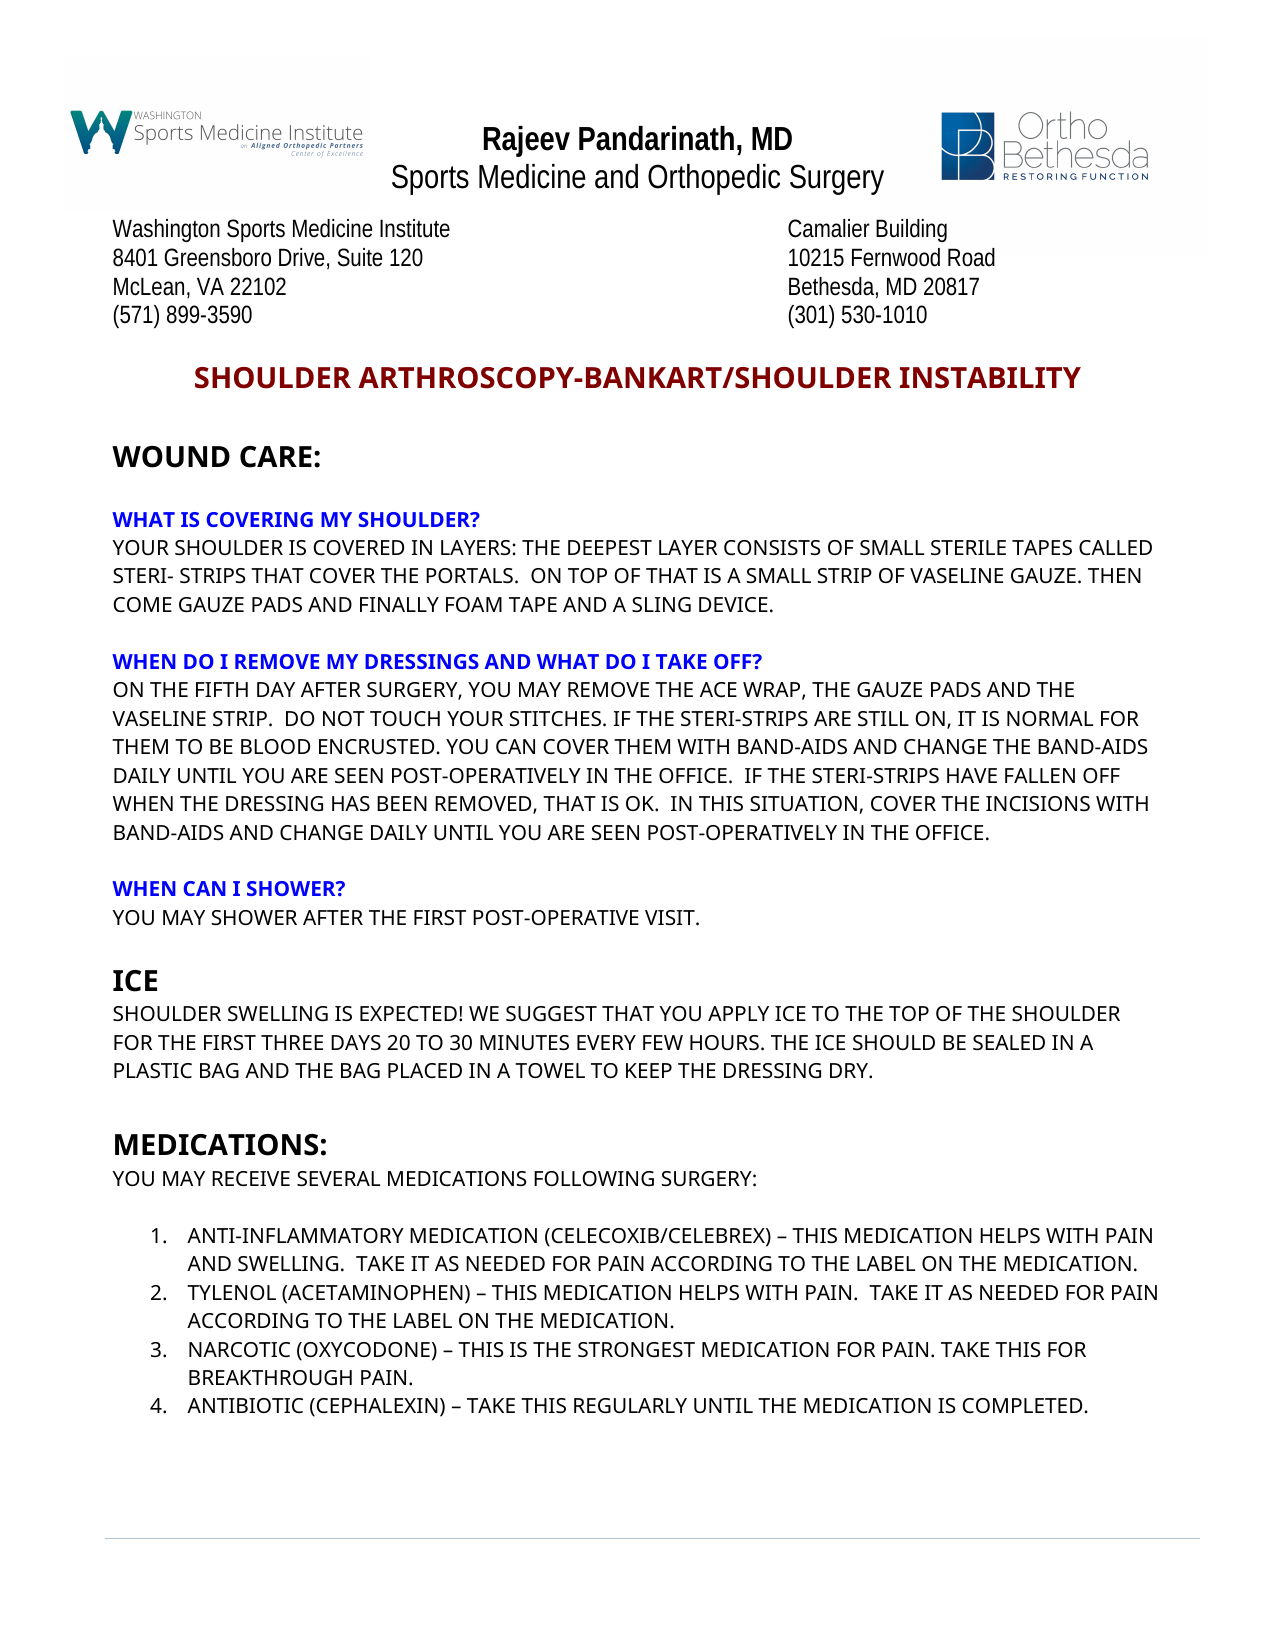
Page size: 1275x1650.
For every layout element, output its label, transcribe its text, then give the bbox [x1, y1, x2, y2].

list TYLENOL (ACETAMINOPHEN) – THIS MEDICATION HELPS WITH PAIN. TAKE IT AS NEEDED FOR PAIN ACCORDING TO THE LABEL ON THE MEDICATION. [150, 1278, 1162, 1335]
text YOU MAY SHOWER AFTER THE FIRST POST-OPERATIVE VISIT. [112, 903, 1162, 931]
text YOUR SHOULDER IS COVERED IN LAYERS: THE DEEPEST LAYER CONSISTS OF SMALL STERILE TAPES CALLED STERI- STRIPS THAT COVER THE PORTALS. ON TOP OF THAT IS A SMALL STRIP OF VASELINE GAUZE. THEN COME GAUZE PADS AND FINALLY FOAM TAPE AND A SLING DEVICE. [112, 533, 1162, 618]
list NARCOTIC (OXYCODONE) – THIS IS THE STRONGEST MEDICATION FOR PAIN. TAKE THIS FOR BREAKTHROUGH PAIN. [150, 1335, 1162, 1392]
list ANTIBIOTIC (CEPHALEXIN) – TAKE THIS REGULARLY UNTIL THE MEDICATION IS COMPLETED. [150, 1392, 1162, 1420]
picture [880, 36, 1209, 255]
text ON THE FIFTH DAY AFTER SURGERY, YOU MAY REMOVE THE ACE WRAP, THE GAUZE PADS AND THE VASELINE STRIP. DO NOT TOUCH YOUR STITCHES. IF THE STERI-STRIPS ARE STILL ON, IT IS NORMAL FOR THEM TO BE BLOOD ENCRUSTED. YOU CAN COVER THEM WITH BAND-AIDS AND CHANGE THE BAND-AIDS DAILY UNTIL YOU ARE SEEN POST-OPERATIVELY IN THE OFFICE. IF THE STERI-STRIPS HAVE FALLEN OFF WHEN THE DRESSING HAS BEEN REMOVED, THAT IS OK. IN THIS SITUATION, COVER THE INCISIONS WITH BAND-AIDS AND CHANGE DAILY UNTIL YOU ARE SEEN POST-OPERATIVELY IN THE OFFICE. [112, 675, 1162, 846]
picture [64, 56, 371, 210]
text MEDICATIONS: [112, 1124, 1162, 1164]
text SHOULDER ARTHROSCOPY-BANKART/SHOULDER INSTABILITY [112, 357, 1162, 397]
text WHEN CAN I SHOWER? [112, 874, 1162, 903]
text YOU MAY RECEIVE SEVERAL MEDICATIONS FOLLOWING SURGERY: [112, 1164, 1162, 1193]
text WHAT IS COVERING MY SHOULDER? [112, 505, 1162, 533]
text ICE SHOULDER SWELLING IS EXPECTED! WE SUGGEST THAT YOU APPLY ICE TO THE TOP OF THE SHOULDER FOR THE FIRST THREE DAYS 20 TO 30 MINUTES EVERY FEW HOURS. THE ICE SHOULD BE SEALED IN A PLASTIC BAG AND THE BAG PLACED IN A TOWEL TO KEEP THE DRESSING DRY. [112, 960, 1162, 1085]
list ANTI-INFLAMMATORY MEDICATION (CELECOXIB/CELEBREX) – THIS MEDICATION HELPS WITH PAIN AND SWELLING. TAKE IT AS NEEDED FOR PAIN ACCORDING TO THE LABEL ON THE MEDICATION. [150, 1221, 1162, 1278]
text WOUND CARE: [112, 436, 1162, 476]
text WHEN DO I REMOVE MY DRESSINGS AND WHAT DO I TAKE OFF? [112, 647, 1162, 675]
